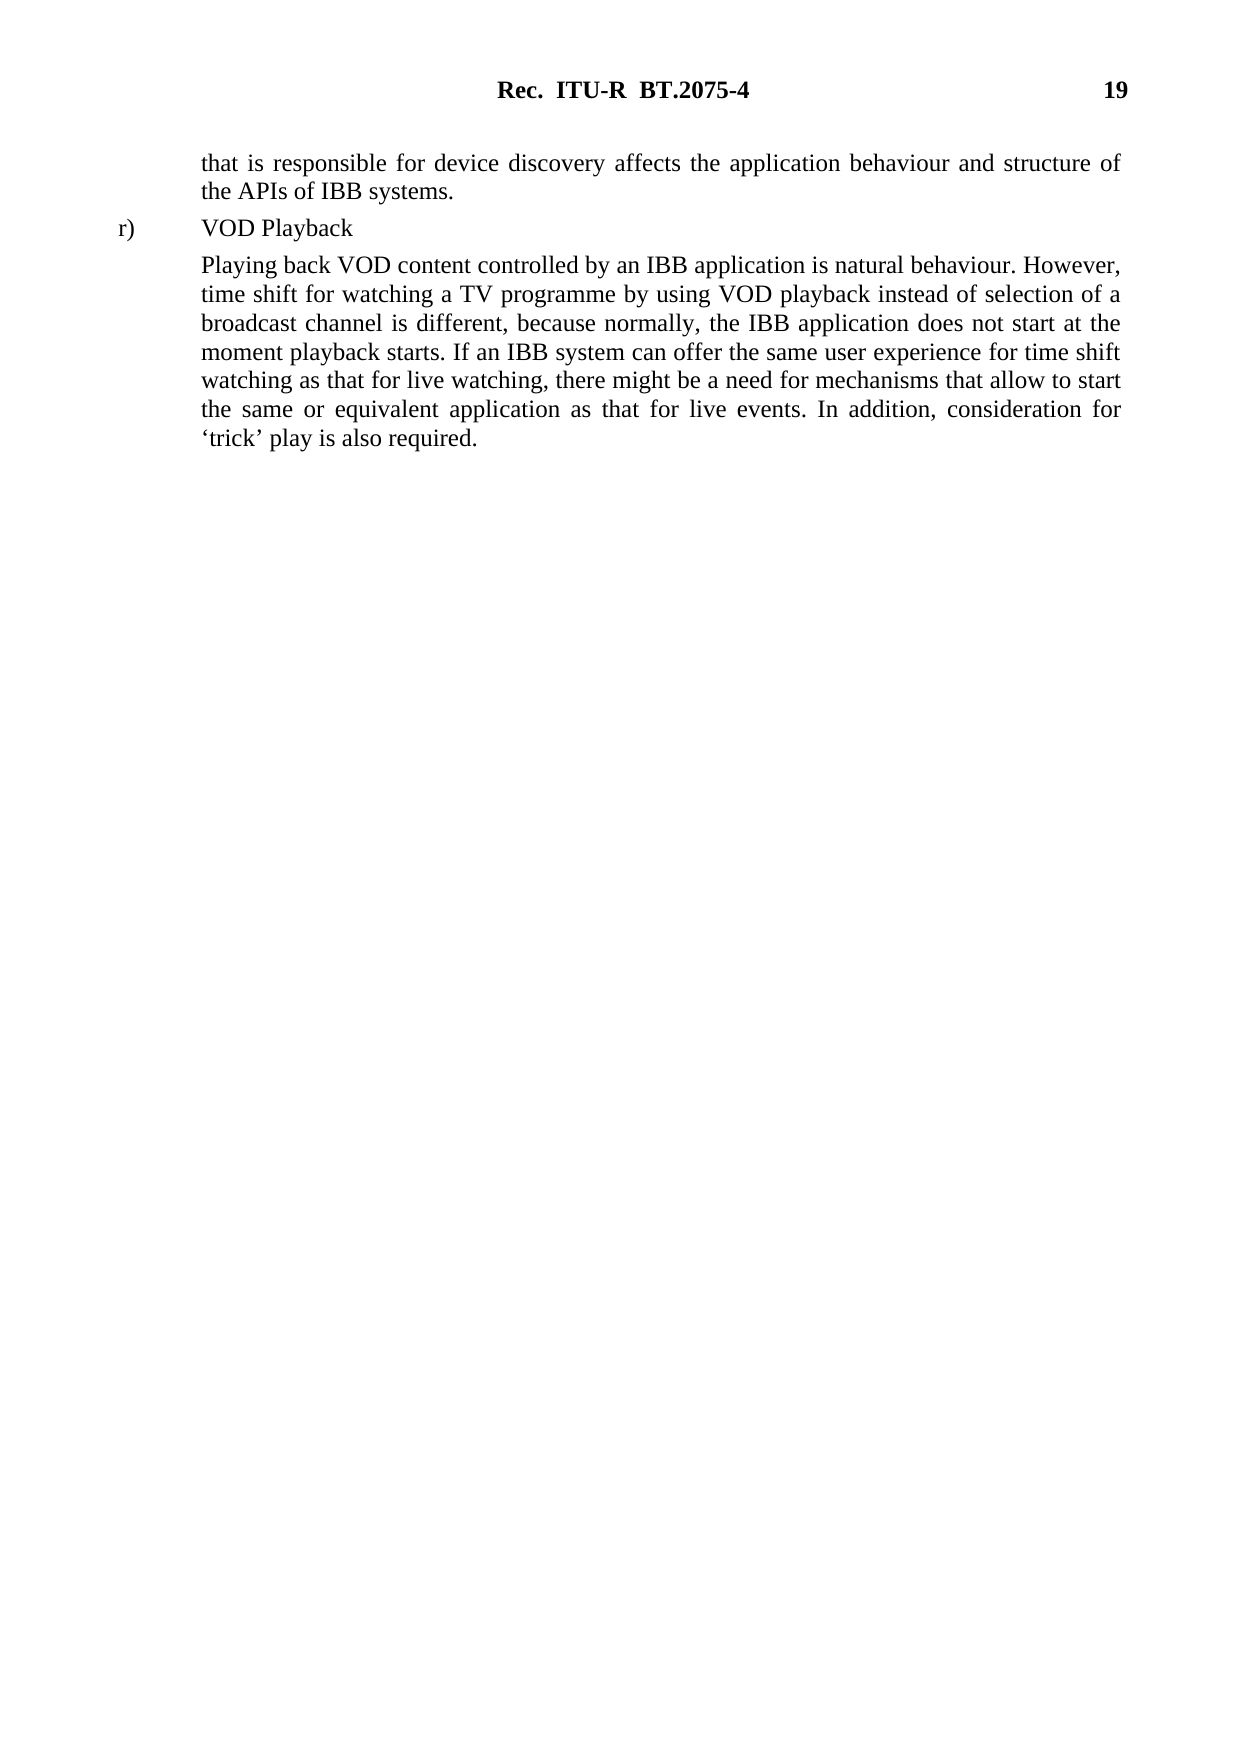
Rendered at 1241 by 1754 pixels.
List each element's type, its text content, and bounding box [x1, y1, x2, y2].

text Playing back VOD content controlled by an IBB application is natural behaviour. However, time shift for watching a TV programme by using VOD playback instead of selection of a broadcast channel is different, because normally, the IBB application does not start at the moment playback starts. If an IBB system can offer the same user experience for time shift watching as that for live watching, there might be a need for mechanisms that allow to start the same or equivalent application as that for live events. In addition, consideration for ‘trick’ play is also required. [118, 251, 1122, 452]
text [118, 148, 1122, 205]
text r) VOD Playback [118, 213, 1122, 242]
